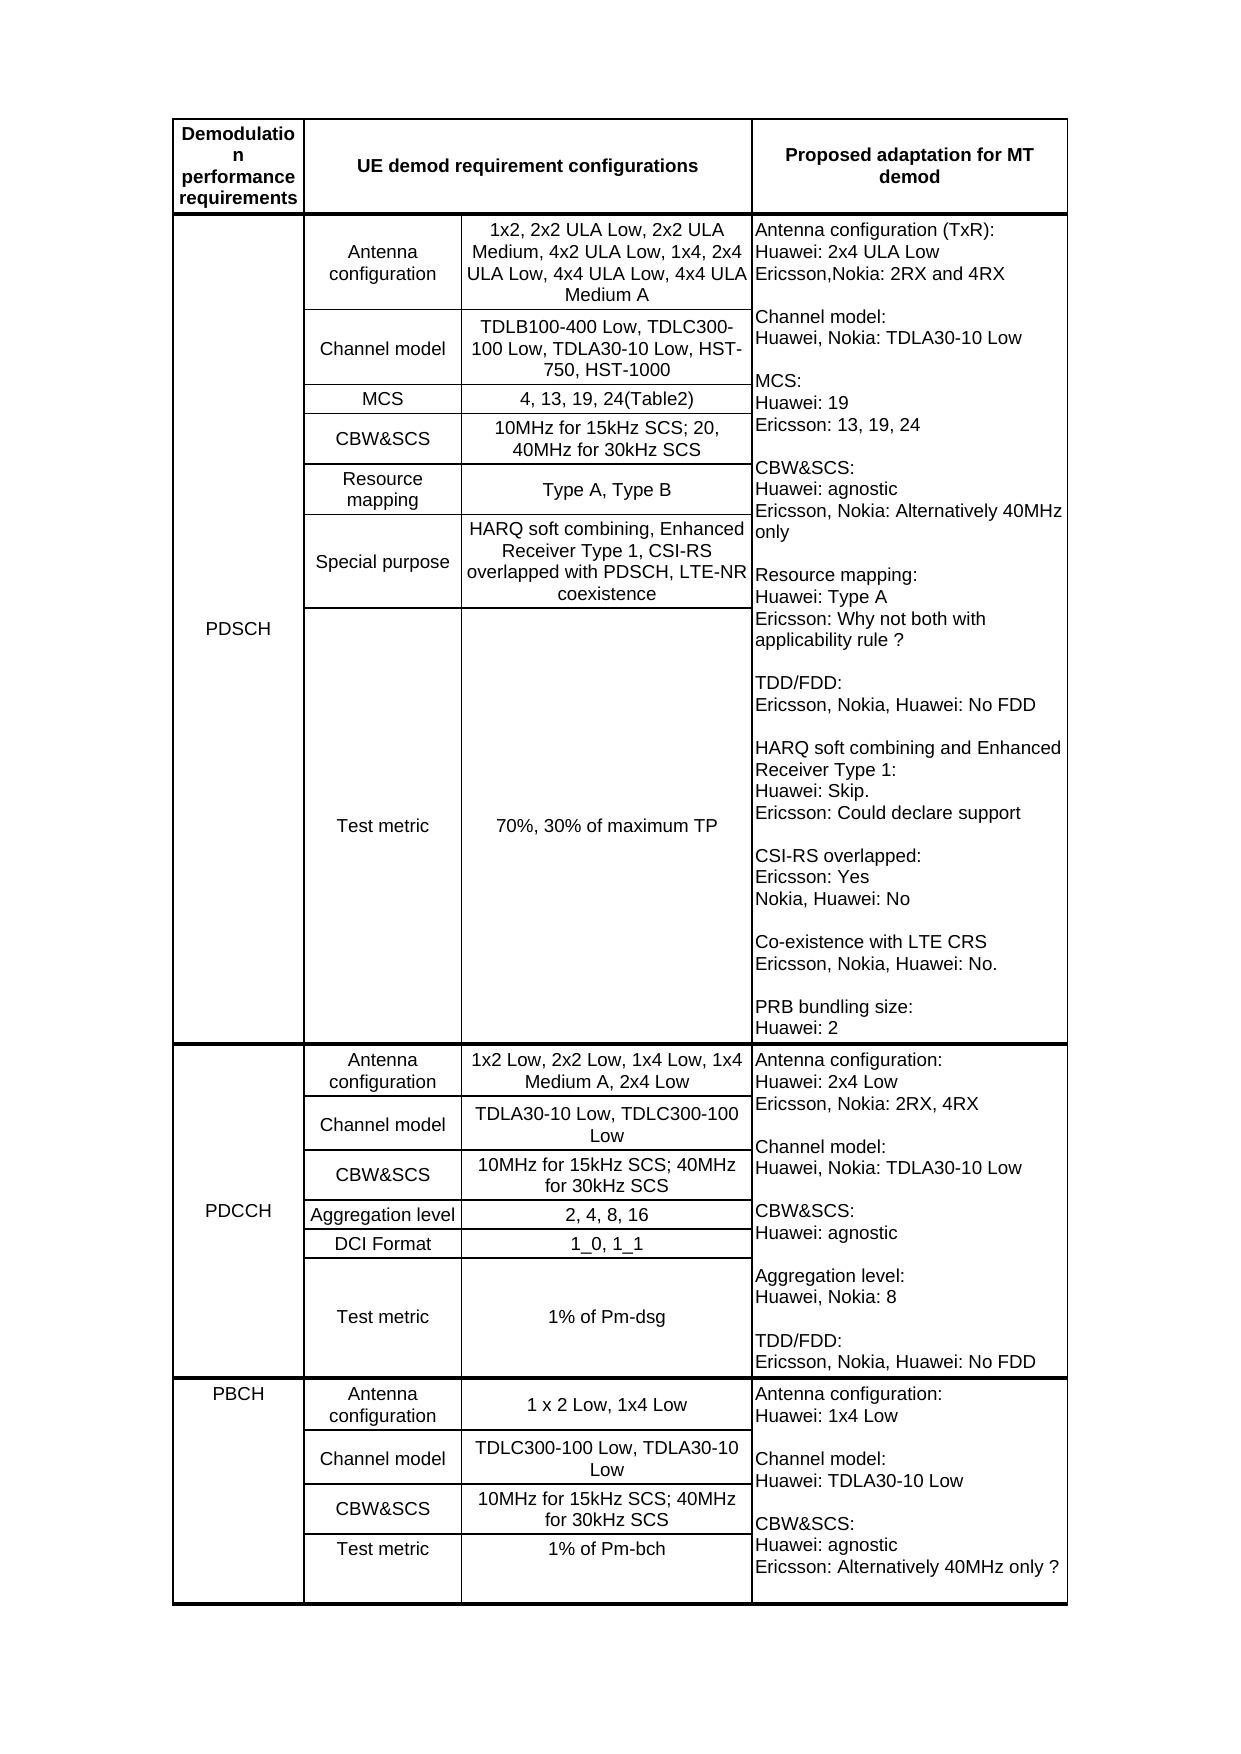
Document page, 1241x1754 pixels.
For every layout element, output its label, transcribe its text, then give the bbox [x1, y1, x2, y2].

table_cell Antenna configuration [305, 1380, 461, 1429]
table_cell 1 x 2 Low, 1x4 Low [462, 1380, 751, 1429]
table_cell PDCCH [174, 1046, 303, 1376]
table_cell 4, 13, 19, 24(Table2) [462, 385, 751, 413]
table_cell TDLC300-100 Low, TDLA30-10 Low [462, 1431, 751, 1483]
table_cell 10MHz for 15kHz SCS; 40MHz for 30kHz SCS [462, 1485, 751, 1533]
table_cell 2, 4, 8, 16 [462, 1201, 751, 1228]
table_cell Channel model [305, 1431, 461, 1483]
table_cell TDLB100-400 Low, TDLC300-100 Low, TDLA30-10 Low, HST-750, HST-1000 [462, 310, 751, 384]
table_cell 10MHz for 15kHz SCS; 20, 40MHz for 30kHz SCS [462, 414, 751, 463]
table_cell PDSCH [174, 216, 303, 1042]
table_cell HARQ soft combining, Enhanced Receiver Type 1, CSI-RS overlapped with PDSCH, LTE-NR coexistence [462, 515, 751, 607]
table_cell Test metric [305, 1259, 461, 1376]
table_cell Test metric [305, 1535, 461, 1602]
table_cell 1_0, 1_1 [462, 1230, 751, 1257]
table_cell Channel model [305, 1097, 461, 1149]
table_cell TDLA30-10 Low, TDLC300-100 Low [462, 1097, 751, 1149]
table_cell 1x2, 2x2 ULA Low, 2x2 ULA Medium, 4x2 ULA Low, 1x4, 2x4 ULA Low, 4x4 ULA Low, 4x4 ULA Medium A [462, 216, 751, 308]
table_cell Special purpose [305, 515, 461, 607]
table_cell Channel model [305, 310, 461, 384]
table_cell Antenna configuration: Huawei: 2x4 Low Ericsson, Nokia: 2RX, 4RX Channel model: Huawei, Nokia: TDLA30-10 Low CBW&SCS: Huawei: agnostic Aggregation level: Huawei, Nokia: 8 TDD/FDD: Ericsson, Nokia, Huawei: No FDD [753, 1046, 1067, 1376]
table_cell Antenna configuration: Huawei: 1x4 Low Channel model: Huawei: TDLA30-10 Low CBW&SCS: Huawei: agnostic Ericsson: Alternatively 40MHz only ? TDD/FDD: Ericsson, Nokia, Huawei: No FDD [753, 1380, 1067, 1602]
table_cell 1x2 Low, 2x2 Low, 1x4 Low, 1x4 Medium A, 2x4 Low [462, 1046, 751, 1095]
table_cell Resource mapping [305, 465, 461, 514]
table_cell Antenna configuration [305, 1046, 461, 1095]
table_cell CBW&SCS [305, 1151, 461, 1199]
table_cell Aggregation level [305, 1201, 461, 1228]
table_cell 10MHz for 15kHz SCS; 40MHz for 30kHz SCS [462, 1151, 751, 1199]
table_cell Antenna configuration (TxR): Huawei: 2x4 ULA Low Ericsson,Nokia: 2RX and 4RX Channel model: Huawei, Nokia: TDLA30-10 Low MCS: Huawei: 19 Ericsson: 13, 19, 24 CBW&SCS: Huawei: agnostic Ericsson, Nokia: Alternatively 40MHz only Resource mapping: Huawei: Type A Ericsson: Why not both with applicability rule ? TDD/FDD: Ericsson, Nokia, Huawei: No FDD HARQ soft combining and Enhanced Receiver Type 1: Huawei: Skip. Ericsson: Could declare support CSI-RS overlapped: Ericsson: Yes Nokia, Huawei: No Co-existence with LTE CRS Ericsson, Nokia, Huawei: No. PRB bundling size: Huawei: 2 [753, 216, 1067, 1042]
table_cell 70%, 30% of maximum TP [462, 609, 751, 1042]
table_header Proposed adaptation for MT demod [753, 120, 1067, 212]
table_cell Test metric [305, 609, 461, 1042]
table_cell DCI Format [305, 1230, 461, 1257]
table_cell PBCH [174, 1380, 303, 1602]
table_cell CBW&SCS [305, 414, 461, 463]
table_header Demodulation performance requirements [174, 120, 303, 212]
table_cell Type A, Type B [462, 465, 751, 514]
table_cell Antenna configuration [305, 216, 461, 308]
table_cell CBW&SCS [305, 1485, 461, 1533]
table_cell MCS [305, 385, 461, 413]
table_header UE demod requirement configurations [305, 120, 751, 212]
table_cell 1% of Pm-bch [462, 1535, 751, 1602]
table_cell 1% of Pm-dsg [462, 1259, 751, 1376]
